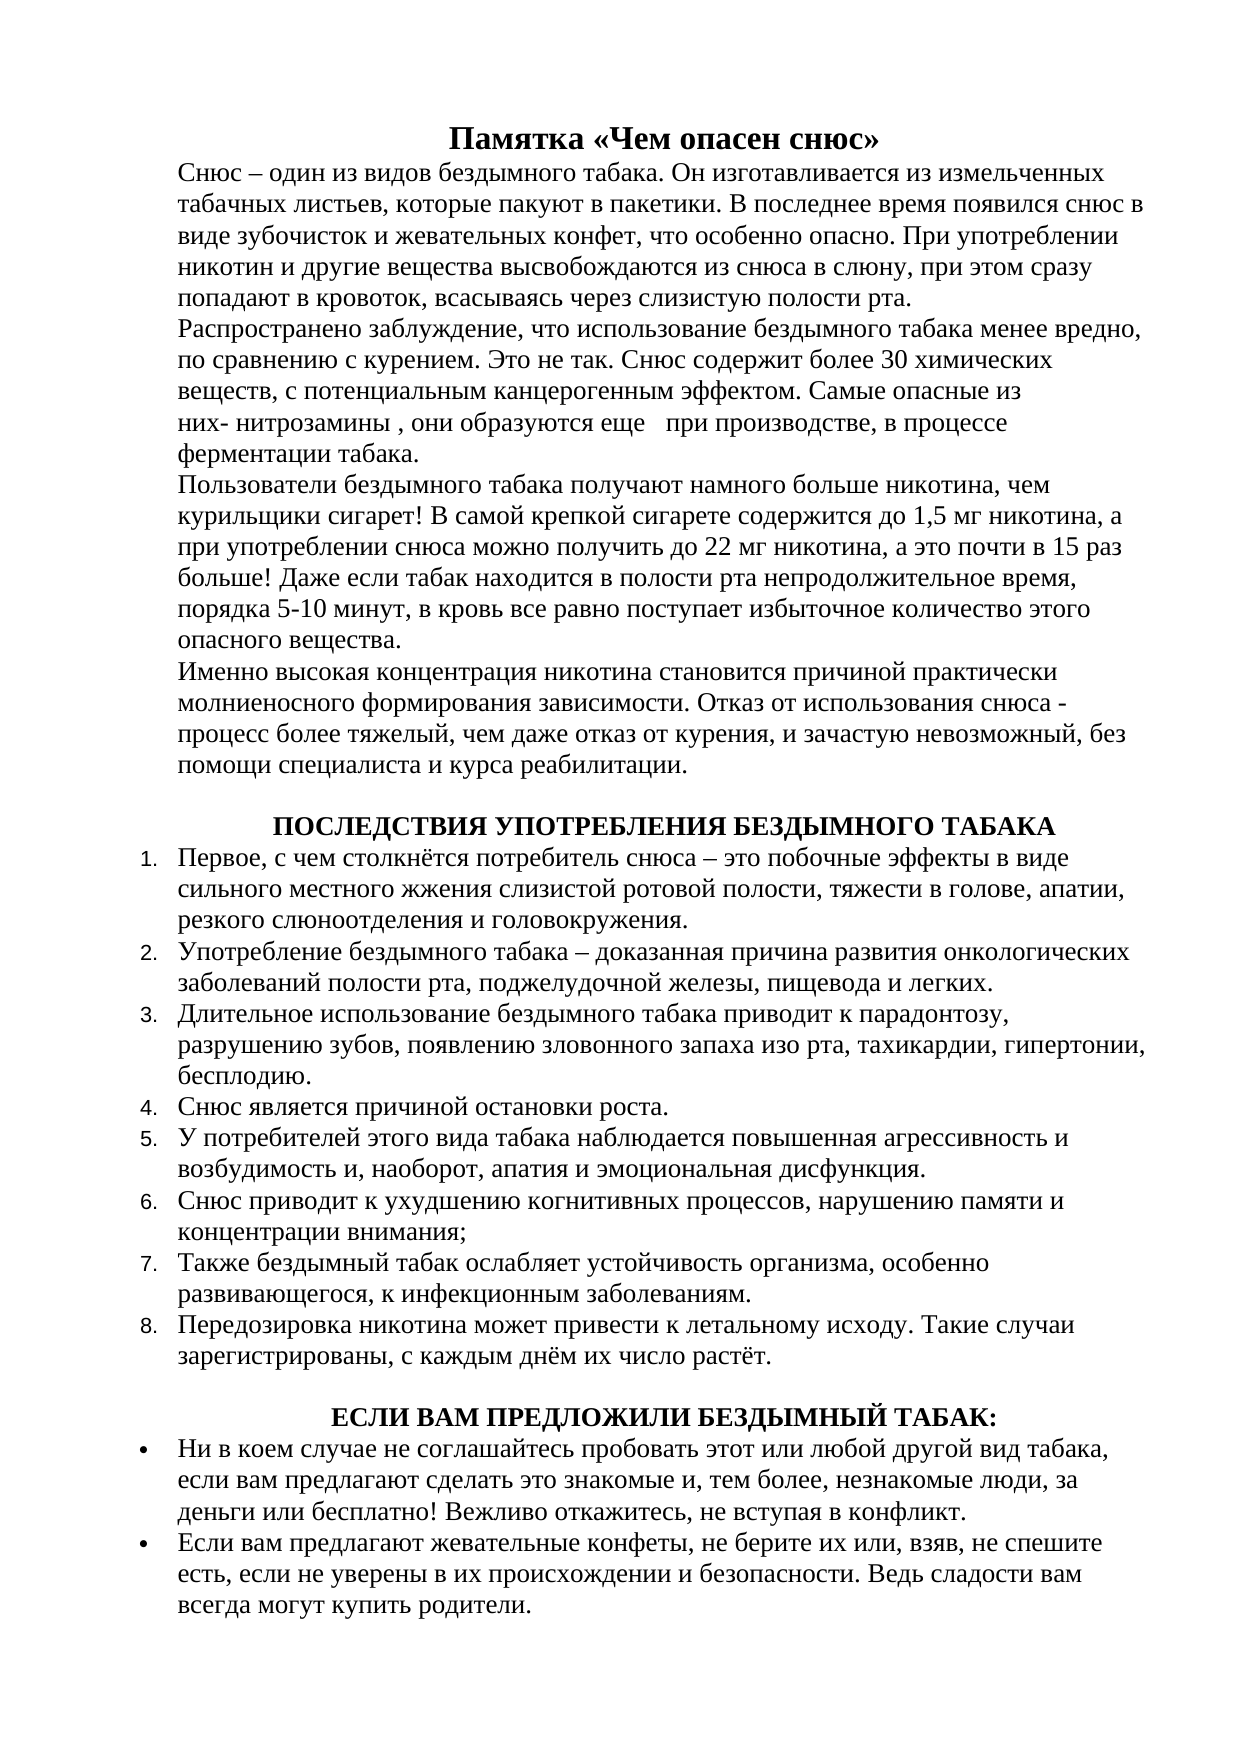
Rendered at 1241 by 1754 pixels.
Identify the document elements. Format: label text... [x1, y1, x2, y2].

list Первое, с чем столкнётся потребитель снюса – это побочные эффекты в виде сильного местного жжения слизистой ротовой полости, тяжести в голове, апатии, резкого слюноотделения и головокружения. [140, 841, 1152, 934]
list Ни в коем случае не соглашайтесь пробовать этот или любой другой вид табака, если вам предлагают сделать это знакомые и, тем более, незнакомые люди, за деньги или бесплатно! Вежливо откажитесь, не вступая в конфликт. [140, 1432, 1152, 1526]
list Снюс приводит к ухудшению когнитивных процессов, нарушению памяти и концентрации внимания; [140, 1184, 1152, 1246]
text ЕСЛИ ВАМ ПРЕДЛОЖИЛИ БЕЗДЫМНЫЙ ТАБАК: [177, 1401, 1152, 1432]
list Также бездымный табак ослабляет устойчивость организма, особенно развивающегося, к инфекционным заболеваниям. [140, 1246, 1152, 1308]
list Употребление бездымного табака – доказанная причина развития онкологических заболеваний полости рта, поджелудочной железы, пищевода и легких. [140, 934, 1152, 997]
list Длительное использование бездымного табака приводит к парадонтозу, разрушению зубов, появлению зловонного запаха изо рта, тахикардии, гипертонии, бесплодию. [140, 997, 1152, 1090]
text Пользователи бездымного табака получают намного больше никотина, чем курильщики сигарет! В самой крепкой сигарете содержится до 1,5 мг никотина, а при употреблении снюса можно получить до 22 мг никотина, а это почти в 15 раз больше! Даже если табак находится в полости рта непродолжительное время, порядка 5-10 минут, в кровь все равно поступает избыточное количество этого опасного вещества. [177, 468, 1152, 655]
list Передозировка никотина может привести к летальному исходу. Такие случаи зарегистрированы, с каждым днём их число растёт. [140, 1308, 1152, 1371]
text Памятка «Чем опасен снюс» [177, 118, 1152, 156]
text ПОСЛЕДСТВИЯ УПОТРЕБЛЕНИЯ БЕЗДЫМНОГО ТАБАКА [177, 810, 1152, 841]
list У потребителей этого вида табака наблюдается повышенная агрессивность и возбудимость и, наоборот, апатия и эмоциональная дисфункция. [140, 1121, 1152, 1184]
text Распространено заблуждение, что использование бездымного табака менее вредно, по сравнению с курением. Это не так. Снюс содержит более 30 химических веществ, с потенциальным канцерогенным эффектом. Самые опасные из них- нитрозамины , они образуются еще при производстве, в процессе ферментации табака. [177, 312, 1152, 468]
list Снюс является причиной остановки роста. [140, 1090, 1152, 1121]
text Снюс – один из видов бездымного табака. Он изготавливается из измельченных табачных листьев, которые пакуют в пакетики. В последнее время появился снюс в виде зубочисток и жевательных конфет, что особенно опасно. При употреблении никотин и другие вещества высвобождаются из снюса в слюну, при этом сразу попадают в кровоток, всасываясь через слизистую полости рта. [177, 156, 1152, 312]
list Если вам предлагают жевательные конфеты, не берите их или, взяв, не спешите есть, если не уверены в их происхождении и безопасности. Ведь сладости вам всегда могут купить родители. [140, 1526, 1152, 1619]
text Именно высокая концентрация никотина становится причиной практически молниеносного формирования зависимости. Отказ от использования снюса - процесс более тяжелый, чем даже отказ от курения, и зачастую невозможный, без помощи специалиста и курса реабилитации. [177, 655, 1152, 779]
